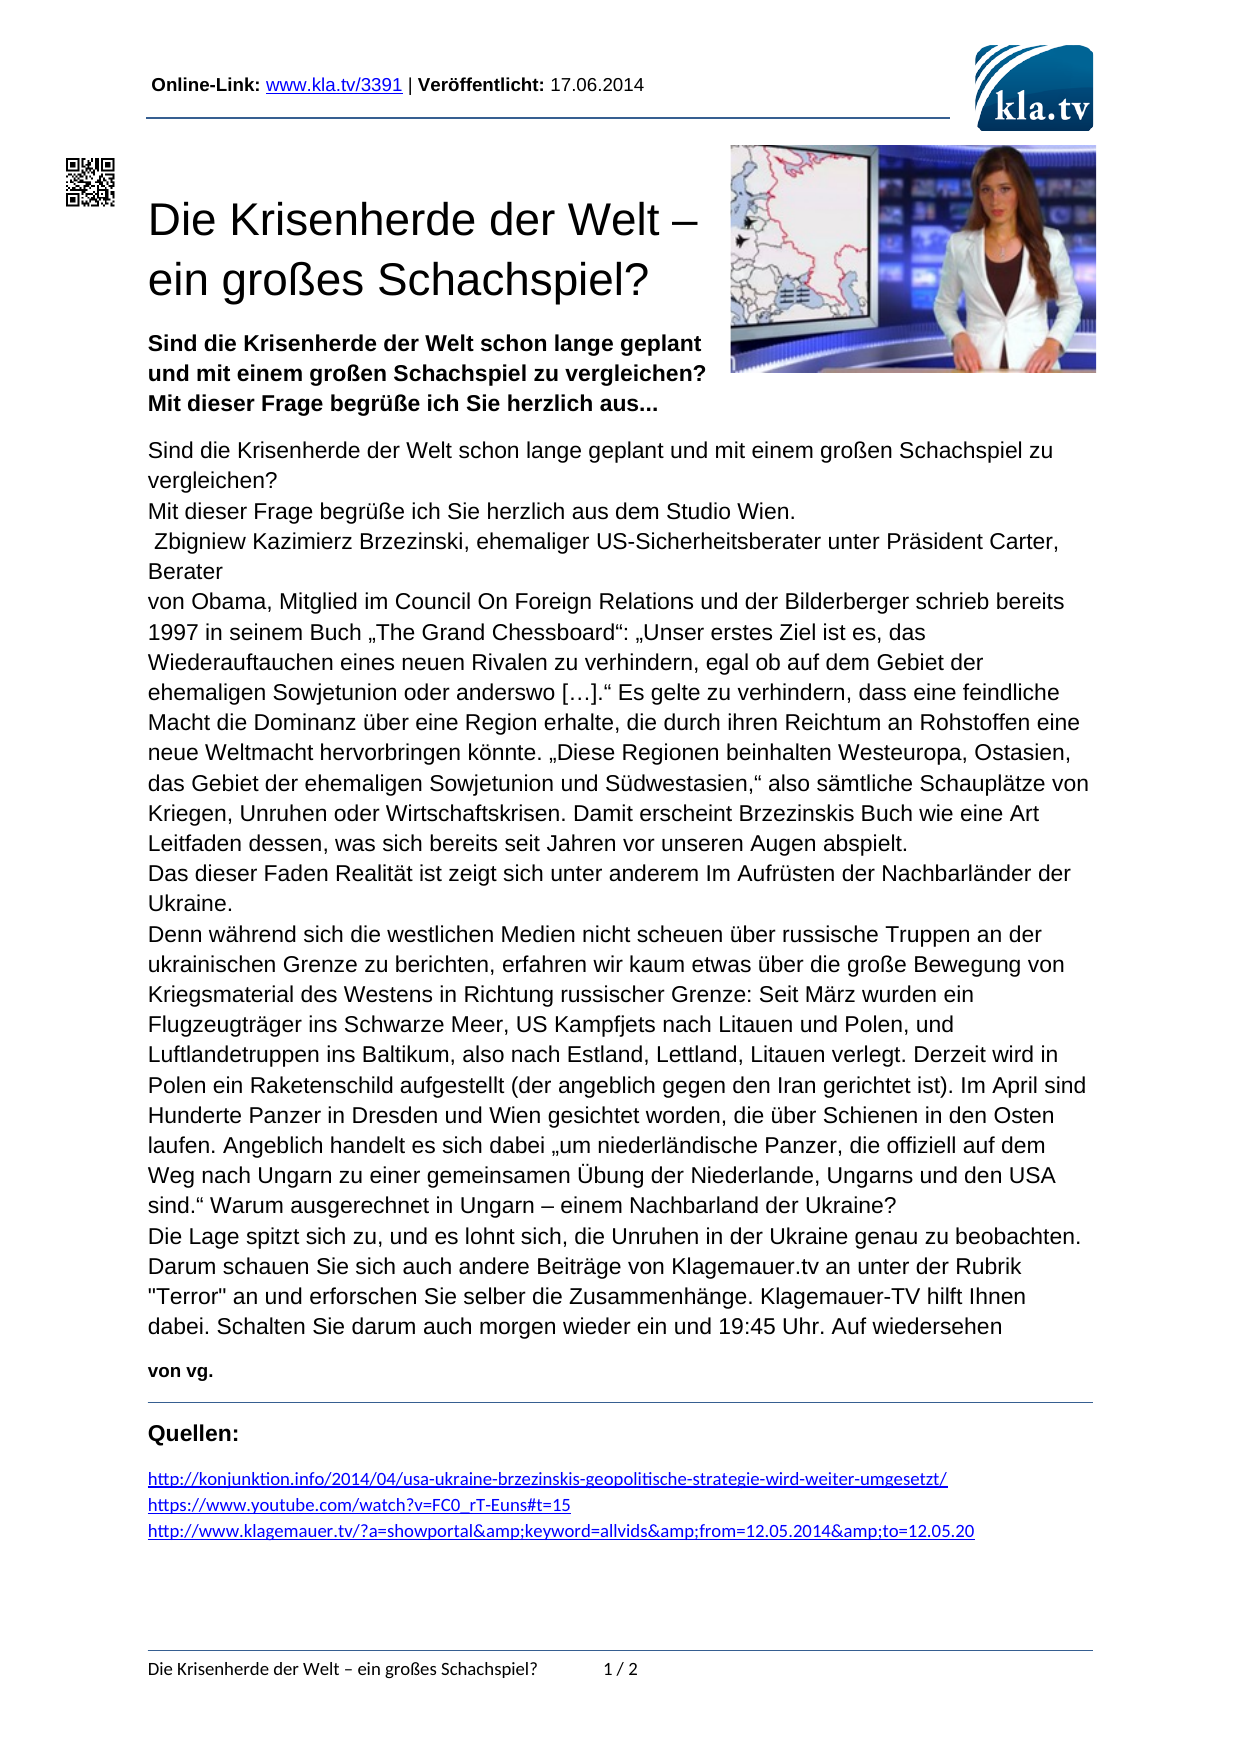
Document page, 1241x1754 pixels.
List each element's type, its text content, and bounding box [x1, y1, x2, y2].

text Quellen: [148, 1403, 1093, 1446]
text Die Krisenherde der Welt – ein großes Schachspiel? [148, 192, 1093, 306]
text Sind die Krisenherde der Welt schon lange geplant und mit einem großen Schachspiel zu vergleichen? Mit dieser Frage begrüße ich Sie herzlich aus... [148, 330, 1093, 417]
text Sind die Krisenherde der Welt schon lange geplant und mit einem großen Schachspiel zu vergleichen? Mit dieser Frage begrüße ich Sie herzlich aus dem Studio Wien. Zbigniew Kazimierz Brzezinski, ehemaliger US-Sicherheitsberater unter Präsident Carter, Berater von Obama, Mitglied im Council On Foreign Relations und der Bilderberger schrieb bereits 1997 in seinem Buch „The Grand Chessboard“: „Unser erstes Ziel ist es, das Wiederauftauchen eines neuen Rivalen zu verhindern, egal ob auf dem Gebiet der ehemaligen Sowjetunion oder anderswo […].“ Es gelte zu verhindern, dass eine feindliche Macht die Dominanz über eine Region erhalte, die durch ihren Reichtum an Rohstoffen eine neue Weltmacht hervorbringen könnte. „Diese Regionen beinhalten Westeuropa, Ostasien, das Gebiet der ehemaligen Sowjetunion und Südwestasien,“ also sämtliche Schauplätze von Kriegen, Unruhen oder Wirtschaftskrisen. Damit erscheint Brzezinskis Buch wie eine Art Leitfaden dessen, was sich bereits seit Jahren vor unseren Augen abspielt. Das dieser Faden Realität ist zeigt sich unter anderem Im Aufrüsten der Nachbarländer der Ukraine. Denn während sich die westlichen Medien nicht scheuen über russische Truppen an der ukrainischen Grenze zu berichten, erfahren wir kaum etwas über die große Bewegung von Kriegsmaterial des Westens in Richtung russischer Grenze: Seit März wurden ein Flugzeugträger ins Schwarze Meer, US Kampfjets nach Litauen und Polen, und Luftlandetruppen ins Baltikum, also nach Estland, Lettland, Litauen verlegt. Derzeit wird in Polen ein Raketenschild aufgestellt (der angeblich gegen den Iran gerichtet ist). Im April sind Hunderte Panzer in Dresden und Wien gesichtet worden, die über Schienen in den Osten laufen. Angeblich handelt es sich dabei „um niederländische Panzer, die offiziell auf dem Weg nach Ungarn zu einer gemeinsamen Übung der Niederlande, Ungarns und den USA sind.“ Warum ausgerechnet in Ungarn – einem Nachbarland der Ukraine? Die Lage spitzt sich zu, und es lohnt sich, die Unruhen in der Ukraine genau zu beobachten. Darum schauen Sie sich auch andere Beiträge von Klagemauer.tv an unter der Rubrik "Terror" an und erforschen Sie selber die Zusammenhänge. Klagemauer-TV hilft Ihnen dabei. Schalten Sie darum auch morgen wieder ein und 19:45 Uhr. Auf wiedersehen [148, 437, 1093, 1340]
text von vg. [148, 1360, 1093, 1382]
text http://konjunktion.info/2014/04/usa-ukraine-brzezinskis-geopolitische-strategie-wird-weiter-umgesetzt/ https://www.youtube.com/watch?v=FC0_rT-Euns#t=15 http://www.klagemauer.tv/?a=showportal&amp;keyword=allvids&amp;from=12.05.2014&amp;to=12.05.20 [148, 1467, 1093, 1542]
